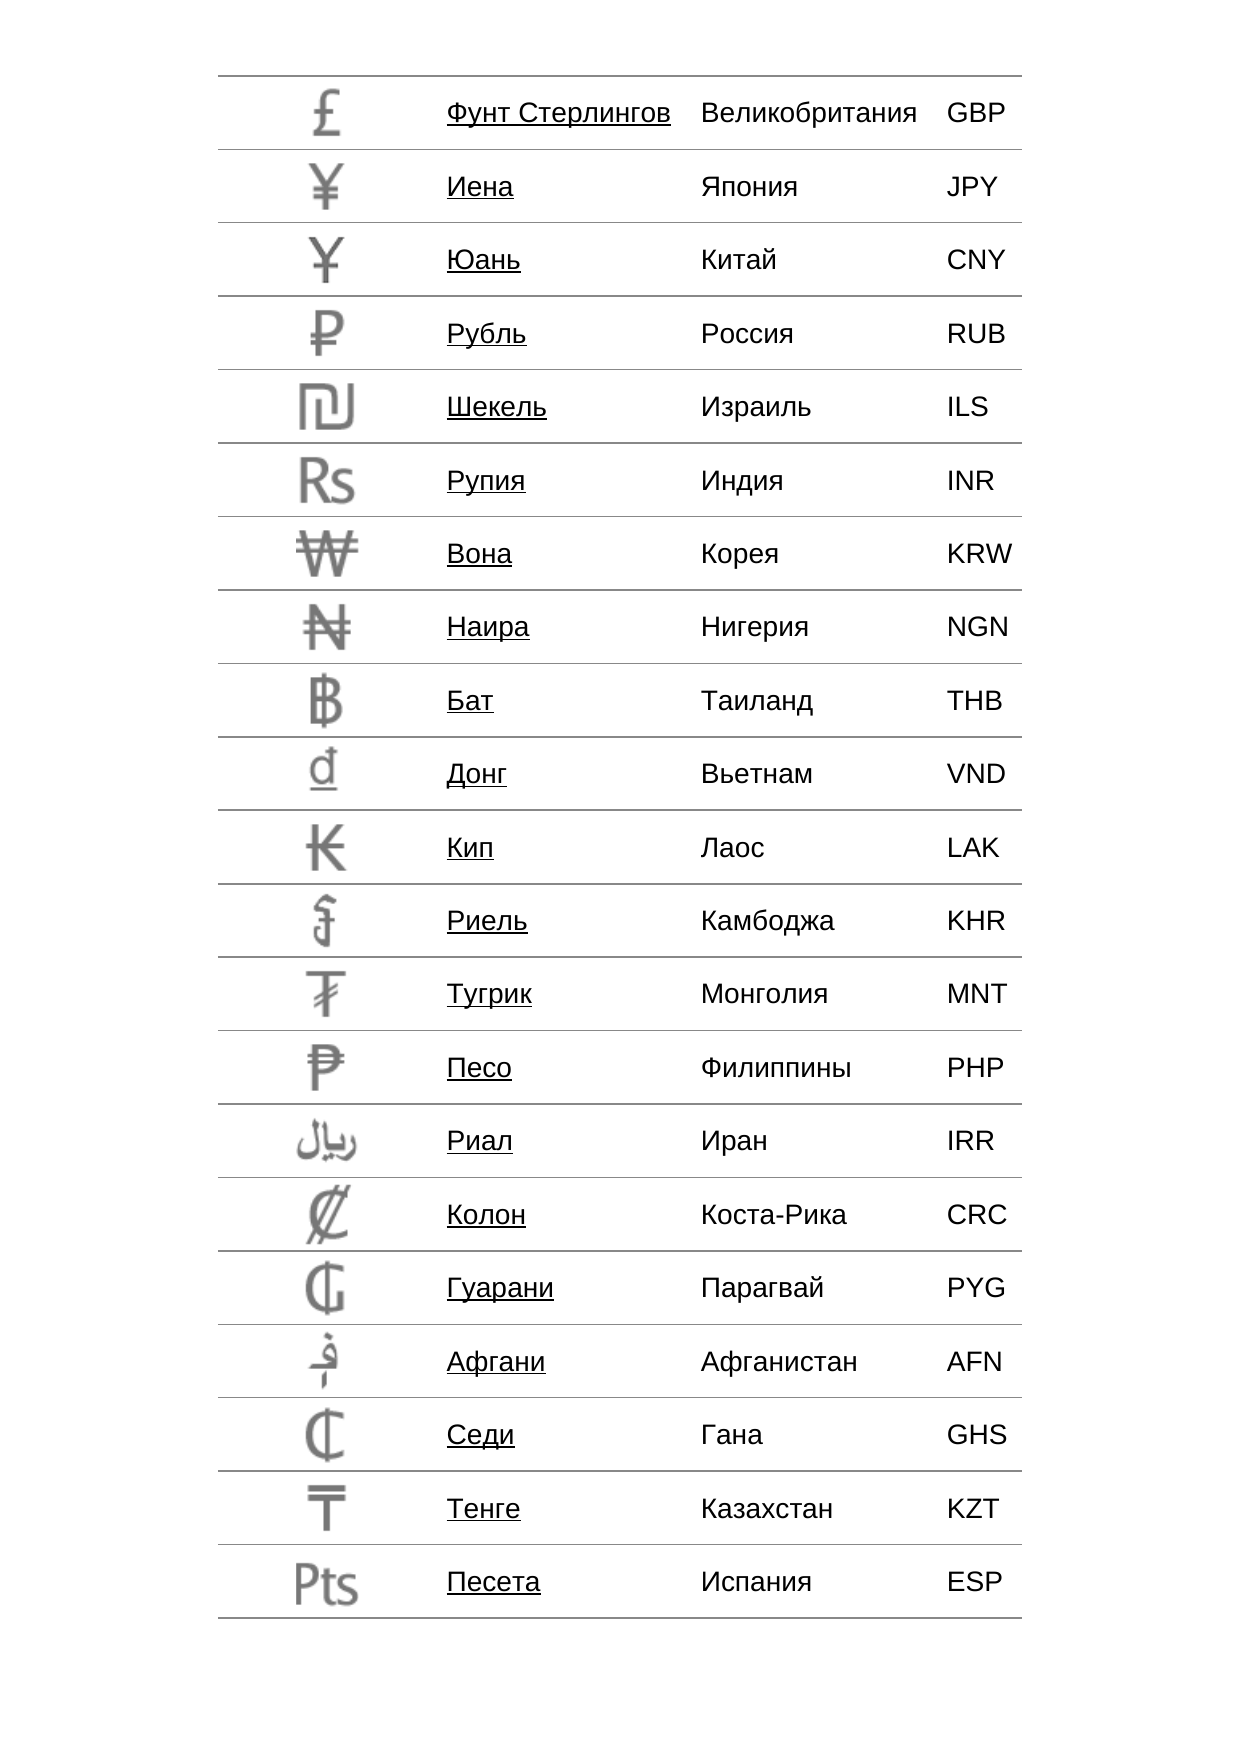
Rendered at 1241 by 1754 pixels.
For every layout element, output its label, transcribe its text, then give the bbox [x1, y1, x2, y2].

table_cell Риель [436, 885, 691, 956]
table_cell [218, 150, 436, 222]
table_cell Китай [691, 223, 937, 295]
picture [296, 889, 359, 952]
picture [296, 375, 359, 438]
table_cell Россия [691, 297, 937, 369]
picture [296, 154, 359, 218]
table_cell Великобритания [691, 77, 937, 148]
table_cell Лаос [691, 811, 937, 883]
table_cell Юань [436, 223, 691, 295]
picture [296, 1256, 359, 1319]
table_cell [218, 77, 436, 148]
table_cell Нигерия [691, 591, 937, 662]
table_cell CRC [937, 1178, 1022, 1250]
table_cell [218, 223, 436, 295]
picture [296, 815, 359, 879]
table_cell PHP [937, 1031, 1022, 1103]
table_cell Филиппины [691, 1031, 937, 1103]
table_cell Бат [436, 664, 691, 736]
table_cell [218, 811, 436, 883]
table_cell Таиланд [691, 664, 937, 736]
picture [296, 1182, 359, 1246]
table_cell [218, 1031, 436, 1103]
table_cell Камбоджа [691, 885, 937, 956]
table_cell GHS [937, 1398, 1022, 1470]
table_cell Гуарани [436, 1252, 691, 1323]
table_cell [218, 1398, 436, 1470]
table_cell Корея [691, 517, 937, 589]
table_cell [218, 517, 436, 589]
table_cell Наира [436, 591, 691, 662]
table_cell [218, 444, 436, 516]
table_cell JPY [937, 150, 1022, 222]
picture [296, 1109, 359, 1172]
table_cell PYG [937, 1252, 1022, 1323]
table_cell NGN [937, 591, 1022, 662]
table_cell GBP [937, 77, 1022, 148]
table_cell Вьетнам [691, 738, 937, 809]
table_cell [218, 1325, 436, 1397]
table_cell RUB [937, 297, 1022, 369]
table_cell Гана [691, 1398, 937, 1470]
table_cell Песо [436, 1031, 691, 1103]
table_cell Рубль [436, 297, 691, 369]
table_cell INR [937, 444, 1022, 516]
table_cell THB [937, 664, 1022, 736]
table_cell [218, 370, 436, 442]
table_cell [218, 1105, 436, 1177]
picture [296, 521, 359, 585]
table_cell [218, 1178, 436, 1250]
table_cell Монголия [691, 958, 937, 1030]
table_cell Кип [436, 811, 691, 883]
table_cell Афганистан [691, 1325, 937, 1397]
table_cell ILS [937, 370, 1022, 442]
table_cell Колон [436, 1178, 691, 1250]
table_cell Израиль [691, 370, 937, 442]
table_cell MNT [937, 958, 1022, 1030]
table_cell [218, 1472, 436, 1544]
table_cell Иена [436, 150, 691, 222]
table_cell Тугрик [436, 958, 691, 1030]
table_cell Риал [436, 1105, 691, 1177]
table_cell [218, 297, 436, 369]
picture [296, 81, 359, 144]
picture [296, 962, 359, 1025]
picture [296, 448, 359, 511]
table_cell [218, 1252, 436, 1323]
table_cell Фунт Стерлингов [436, 77, 691, 148]
table_cell Индия [691, 444, 937, 516]
table_cell [218, 591, 436, 662]
table_cell Парагвай [691, 1252, 937, 1323]
table_cell KRW [937, 517, 1022, 589]
picture [296, 1329, 359, 1393]
table_cell Испания [691, 1545, 937, 1617]
picture [296, 301, 359, 364]
table_cell KZT [937, 1472, 1022, 1544]
picture [296, 1403, 359, 1466]
table_cell KHR [937, 885, 1022, 956]
table_cell Коста-Рика [691, 1178, 937, 1250]
table_cell [218, 958, 436, 1030]
table_cell [218, 664, 436, 736]
table_cell Казахстан [691, 1472, 937, 1544]
table_cell AFN [937, 1325, 1022, 1397]
picture [296, 1550, 359, 1613]
table_cell Донг [436, 738, 691, 809]
table_cell CNY [937, 223, 1022, 295]
table_cell [218, 738, 436, 809]
table_cell Вона [436, 517, 691, 589]
picture [296, 595, 359, 658]
table_cell Афгани [436, 1325, 691, 1397]
table_cell VND [937, 738, 1022, 809]
table_cell Песета [436, 1545, 691, 1617]
table_cell Рупия [436, 444, 691, 516]
table_cell [218, 1545, 436, 1617]
table_cell Япония [691, 150, 937, 222]
table_cell LAK [937, 811, 1022, 883]
table_cell Тенге [436, 1472, 691, 1544]
picture [296, 1036, 359, 1099]
table_cell Седи [436, 1398, 691, 1470]
table_cell Иран [691, 1105, 937, 1177]
picture [296, 1476, 359, 1539]
picture [296, 668, 359, 732]
table_cell [218, 885, 436, 956]
table_cell Шекель [436, 370, 691, 442]
picture [296, 742, 359, 805]
table_cell ESP [937, 1545, 1022, 1617]
picture [296, 228, 359, 291]
table_cell IRR [937, 1105, 1022, 1177]
